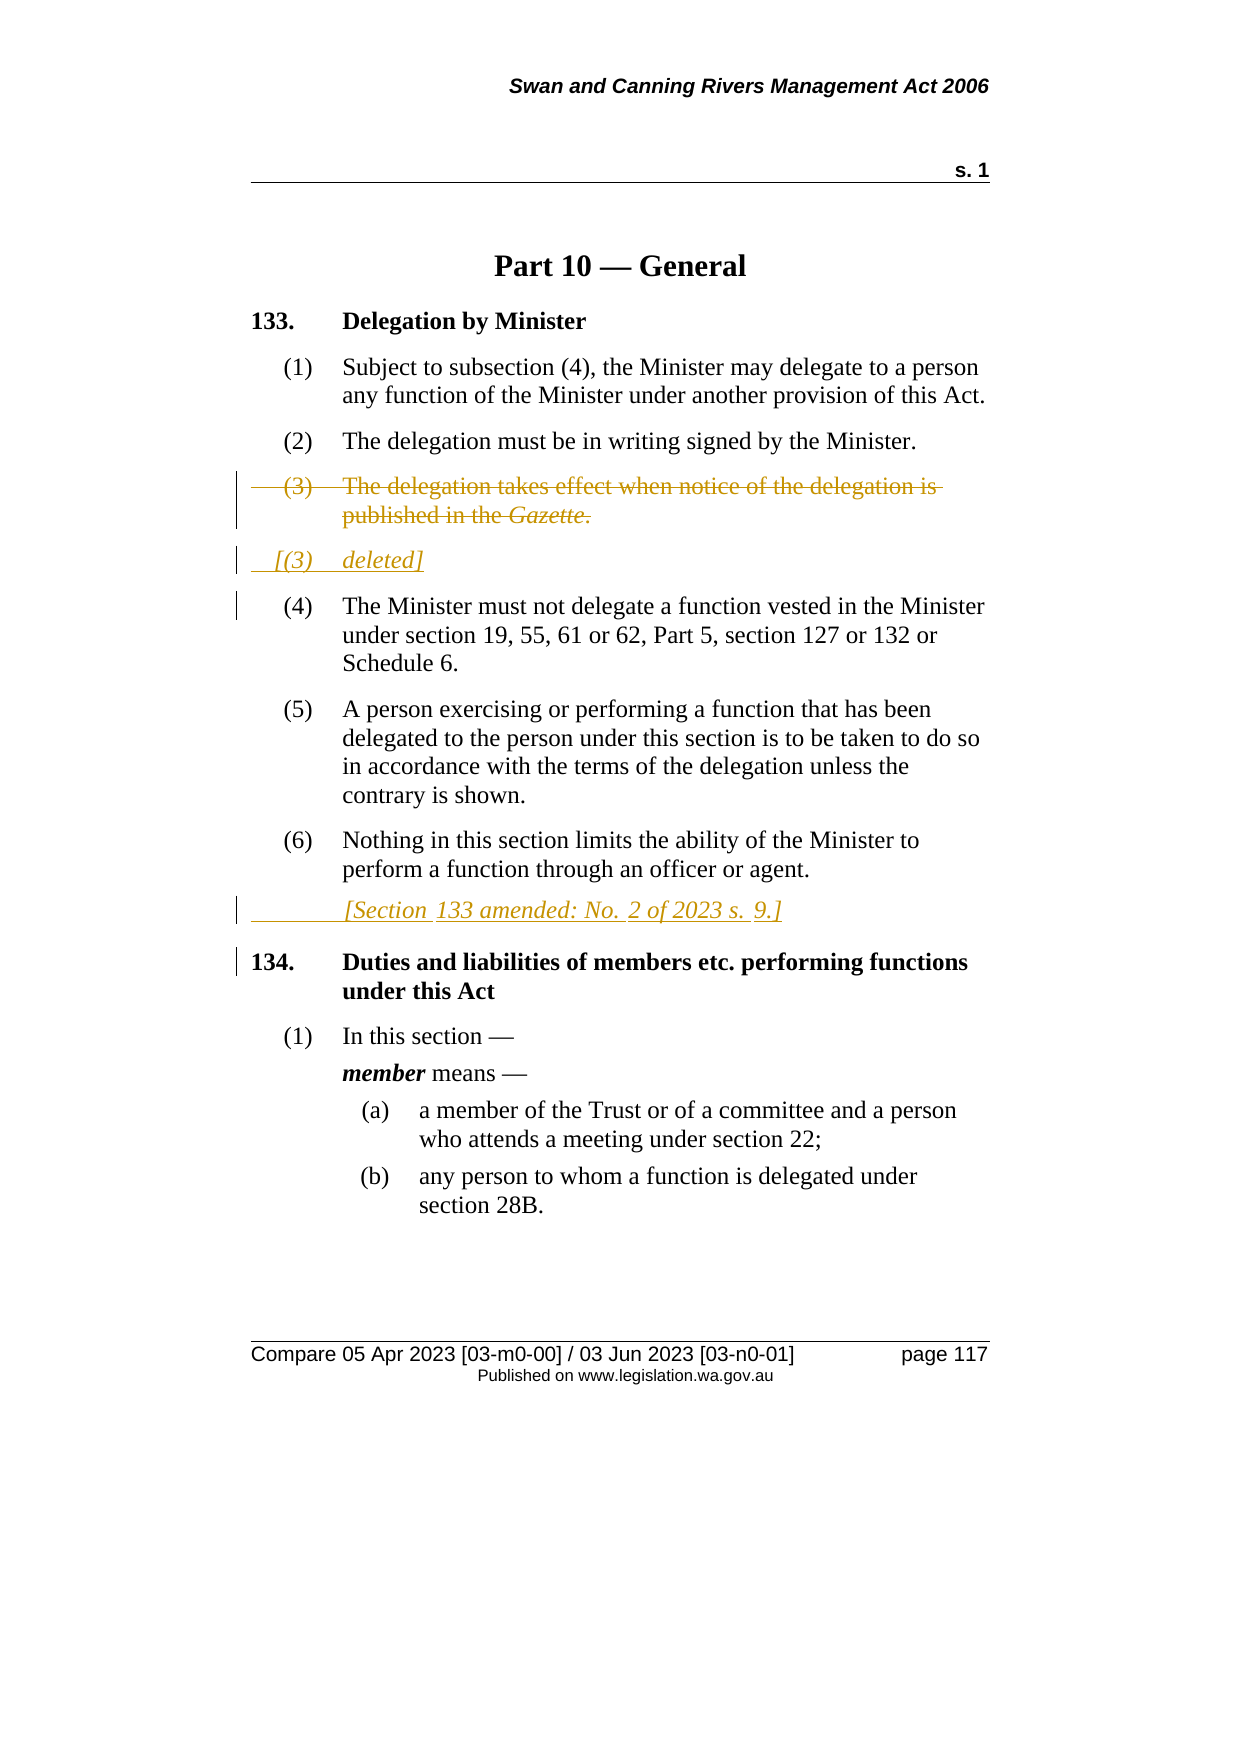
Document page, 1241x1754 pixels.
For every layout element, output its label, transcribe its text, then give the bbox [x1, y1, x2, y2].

text member means — [251, 1058, 990, 1087]
text (2) The delegation must be in writing signed by the Minister. [251, 426, 990, 455]
text (5) A person exercising or performing a function that has been delegated to the person under this section is to be taken to do so in accordance with the terms of the delegation unless the contrary is shown. [251, 694, 990, 809]
text (6) Nothing in this section limits the ability of the Minister to perform a function through an officer or agent. [251, 826, 990, 883]
text (1) In this section — [251, 1021, 990, 1050]
subtitle 134. Duties and liabilities of members etc. performing functions under this Act [251, 947, 990, 1005]
subtitle 133. Delegation by Minister [251, 306, 990, 335]
text (a) a member of the Trust or of a committee and a person who attends a meeting under section 22; [251, 1096, 990, 1153]
subtitle Part 10 — General [251, 247, 990, 283]
text (b) any person to whom a function is delegated under section 28B. [251, 1161, 990, 1219]
text (1) Subject to subsection (4), the Minister may delegate to a person any function of the Minister under another provision of this Act. [251, 352, 990, 409]
text (4) The Minister must not delegate a function vested in the Minister under section 19, 55, 61 or 62, Part 5, section 127 or 132 or Schedule 6. [251, 591, 990, 677]
